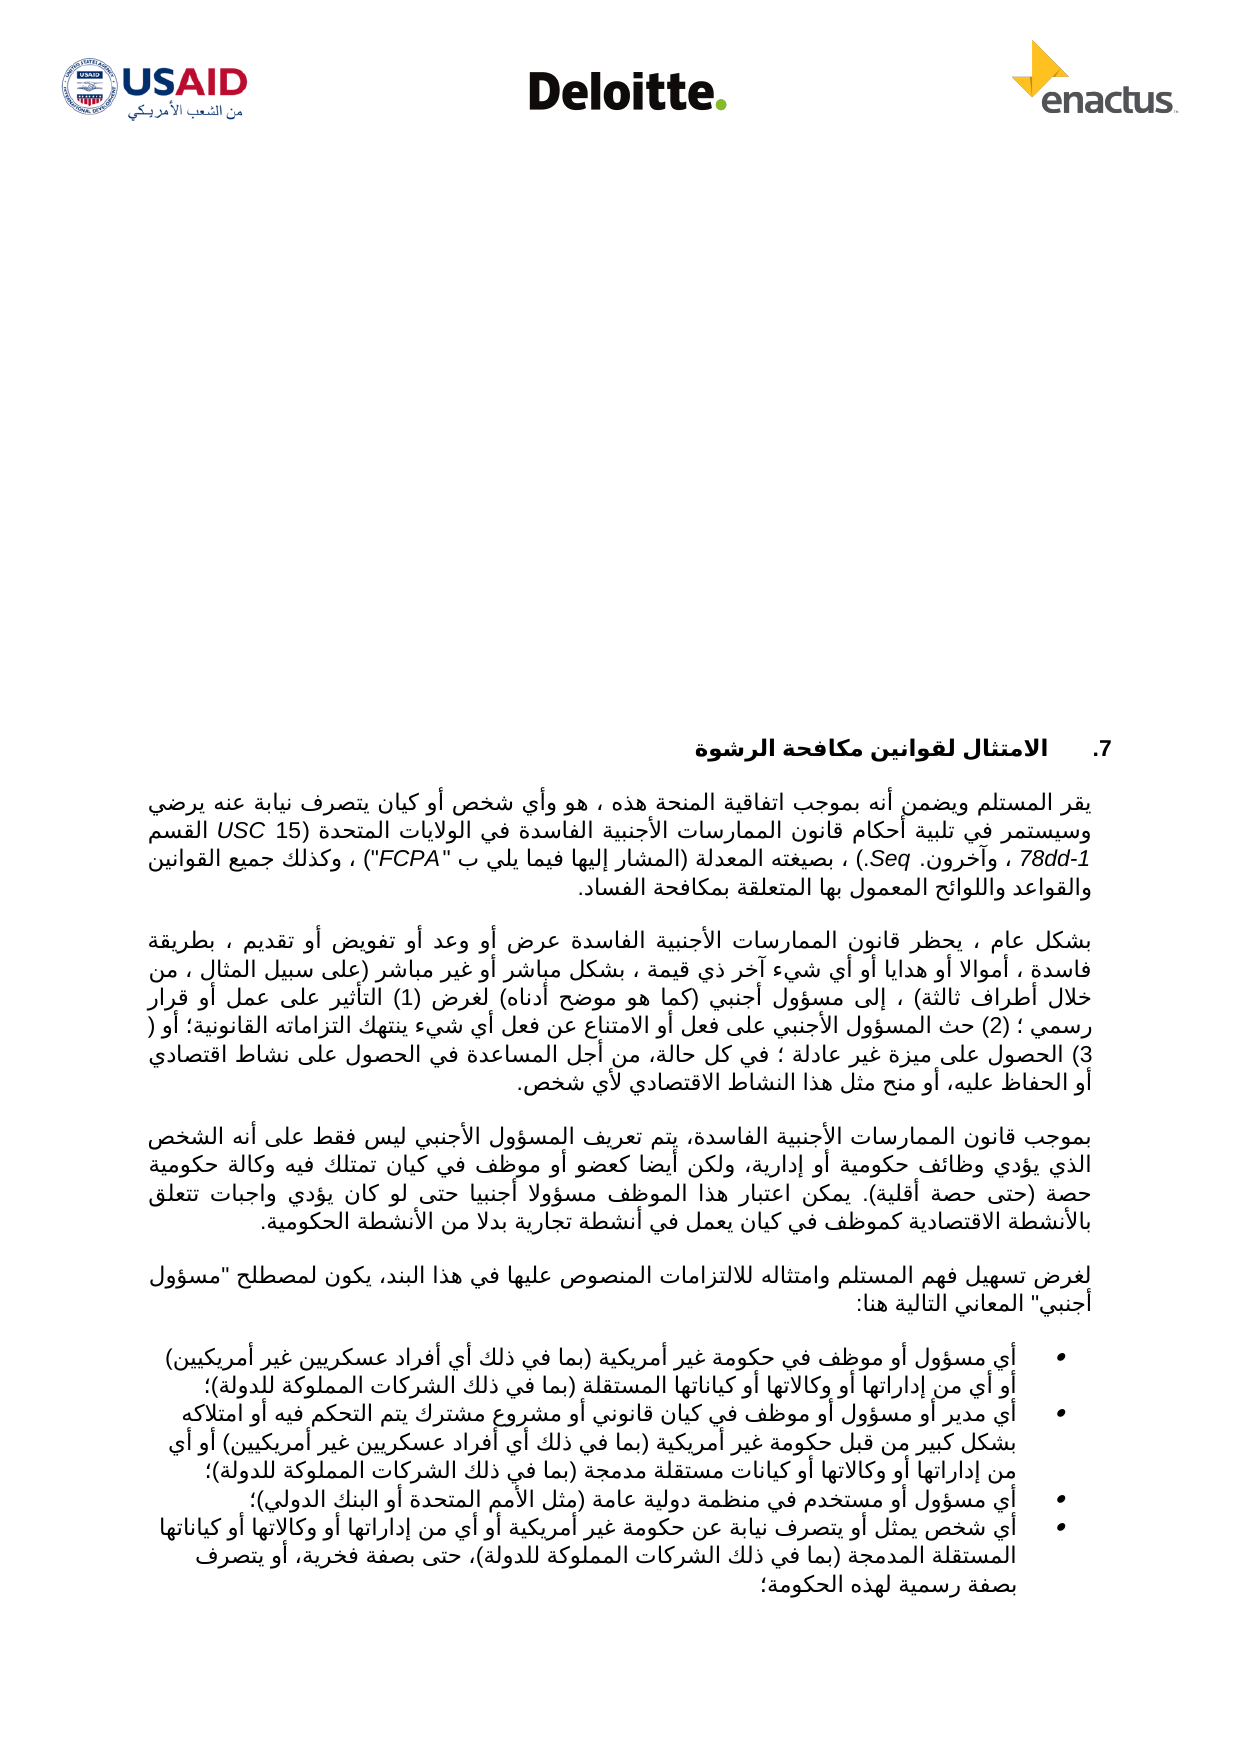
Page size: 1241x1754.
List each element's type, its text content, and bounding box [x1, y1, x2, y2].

text بشكل عام ، يحظر قانون الممارسات الأجنبية الفاسدة عرض أو وعد أو تفويض أو تقديم ، بطريقة فاسدة ، أموالا أو هدايا أو أي شيء آخر ذي قيمة ، بشكل مباشر أو غير مباشر (على سبيل المثال ، من خلال أطراف ثالثة) ، إلى مسؤول أجنبي (كما هو موضح أدناه) لغرض (1) التأثير على عمل أو قرار رسمي ؛ (2) حث المسؤول الأجنبي على فعل أو الامتناع عن فعل أي شيء ينتهك التزاماته القانونية؛ أو (3) الحصول على ميزة غير عادلة ؛ في كل حالة، من أجل المساعدة في الحصول على نشاط اقتصادي أو الحفاظ عليه، أو منح مثل هذا النشاط الاقتصادي لأي شخص. [148, 927, 1093, 1096]
list أي مدير أو مسؤول أو موظف في كيان قانوني أو مشروع مشترك يتم التحكم فيه أو امتلاكه بشكل كبير من قبل حكومة غير أمريكية (بما في ذلك أي أفراد عسكريين غير أمريكيين) أو أي من إداراتها أو وكالاتها أو كيانات مستقلة مدمجة (بما في ذلك الشركات المملوكة للدولة)؛ [148, 1400, 1055, 1483]
picture [1010, 39, 1180, 114]
text يقر المستلم ويضمن أنه بموجب اتفاقية المنحة هذه ، هو وأي شخص أو كيان يتصرف نيابة عنه يرضي وسيستمر في تلبية أحكام قانون الممارسات الأجنبية الفاسدة في الولايات المتحدة (15 USC القسم 78dd-1 ، وآخرون. Seq.) ، بصيغته المعدلة (المشار إليها فيما يلي ب "FCPA") ، وكذلك جميع القوانين والقواعد واللوائح المعمول بها المتعلقة بمكافحة الفساد. [148, 788, 1093, 900]
text لغرض تسهيل فهم المستلم وامتثاله للالتزامات المنصوص عليها في هذا البند، يكون لمصطلح "مسؤول أجنبي" المعاني التالية هنا: [148, 1262, 1093, 1316]
list أي مسؤول أو موظف في حكومة غير أمريكية (بما في ذلك أي أفراد عسكريين غير أمريكيين) أو أي من إداراتها أو وكالاتها أو كياناتها المستقلة (بما في ذلك الشركات المملوكة للدولة)؛ [148, 1343, 1055, 1398]
picture [35, 41, 273, 147]
list أي مسؤول أو مستخدم في منظمة دولية عامة (مثل الأمم المتحدة أو البنك الدولي)؛ [148, 1486, 1055, 1512]
list أي شخص يمثل أو يتصرف نيابة عن حكومة غير أمريكية أو أي من إداراتها أو وكالاتها أو كياناتها المستقلة المدمجة (بما في ذلك الشركات المملوكة للدولة)، حتى بصفة فخرية، أو يتصرف بصفة رسمية لهذه الحكومة؛ [148, 1514, 1055, 1597]
list الامتثال لقوانين مكافحة الرشوة [148, 735, 1093, 761]
picture [526, 69, 730, 114]
text بموجب قانون الممارسات الأجنبية الفاسدة، يتم تعريف المسؤول الأجنبي ليس فقط على أنه الشخص الذي يؤدي وظائف حكومية أو إدارية، ولكن أيضا كعضو أو موظف في كيان تمتلك فيه وكالة حكومية حصة (حتى حصة أقلية). يمكن اعتبار هذا الموظف مسؤولا أجنبيا حتى لو كان يؤدي واجبات تتعلق بالأنشطة الاقتصادية كموظف في كيان يعمل في أنشطة تجارية بدلا من الأنشطة الحكومية. [148, 1123, 1093, 1234]
